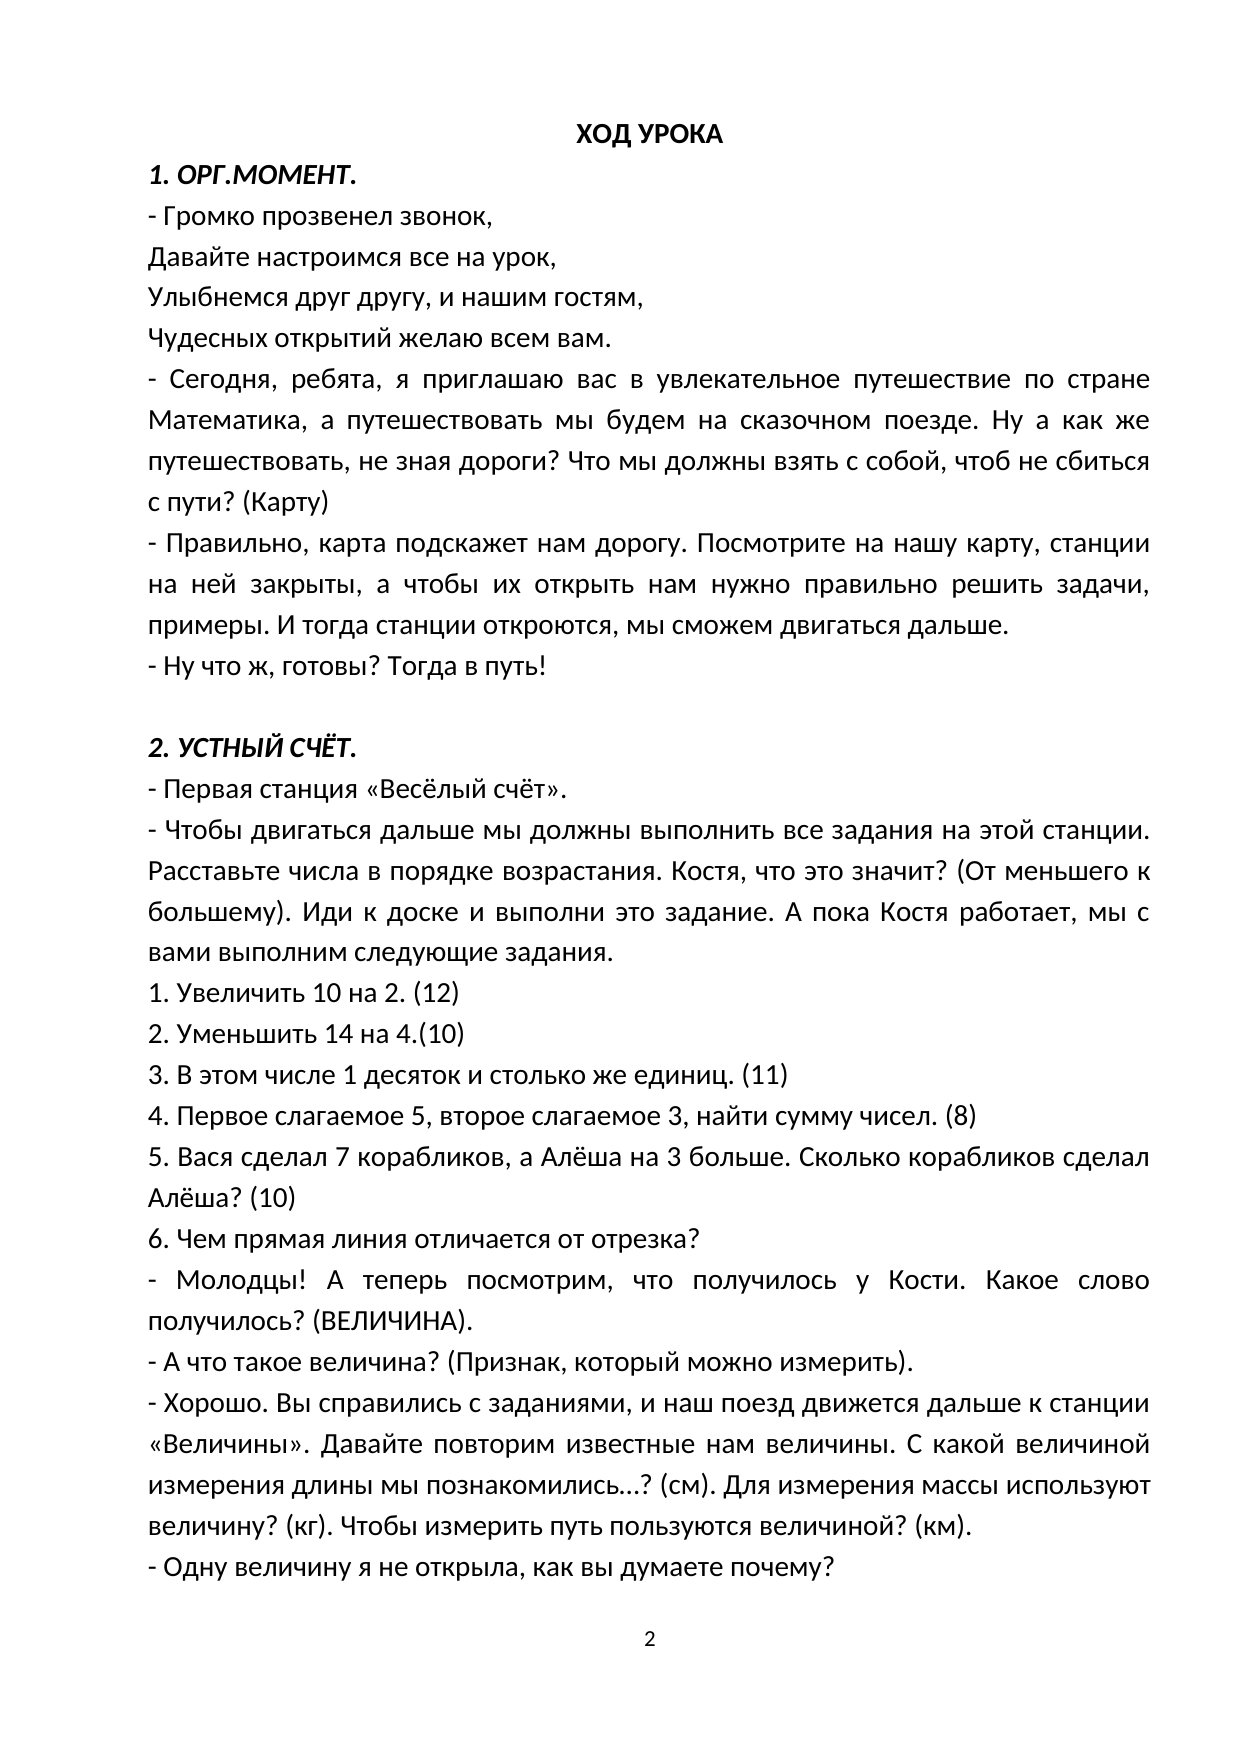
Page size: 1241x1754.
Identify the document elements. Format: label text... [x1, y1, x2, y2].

text 3. В этом числе 1 десяток и столько же единиц. (11) [148, 1056, 1152, 1092]
text ХОД УРОКА [148, 115, 1152, 150]
text - Молодцы! А теперь посмотрим, что получилось у Кости. Какое слово получилось? (ВЕЛИЧИНА). [148, 1261, 1152, 1338]
text 2. Уменьшить 14 на 4.(10) [148, 1015, 1152, 1051]
text Давайте настроимся все на урок, [148, 238, 1152, 273]
text - Чтобы двигаться дальше мы должны выполнить все задания на этой станции. Расставьте числа в порядке возрастания. Костя, что это значит? (От меньшего к большему). Иди к доске и выполни это задание. А пока Костя работает, мы с вами выполним следующие задания. [148, 811, 1152, 969]
text - Громко прозвенел звонок, [148, 197, 1152, 232]
text Улыбнемся друг другу, и нашим гостям, [148, 278, 1152, 314]
text Чудесных открытий желаю всем вам. [148, 319, 1152, 355]
text 1. Увеличить 10 на 2. (12) [148, 974, 1152, 1010]
text - Хорошо. Вы справились с заданиями, и наш поезд движется дальше к станции «Величины». Давайте повторим известные нам величины. С какой величиной измерения длины мы познакомились…? (см). Для измерения массы используют величину? (кг). Чтобы измерить путь пользуются величиной? (км). [148, 1384, 1152, 1542]
text 4. Первое слагаемое 5, второе слагаемое 3, найти сумму чисел. (8) [148, 1097, 1152, 1133]
text 6. Чем прямая линия отличается от отрезка? [148, 1220, 1152, 1256]
text 1. ОРГ.МОМЕНТ. [148, 156, 1152, 191]
text - Правильно, карта подскажет нам дорогу. Посмотрите на нашу карту, станции на ней закрыты, а чтобы их открыть нам нужно правильно решить задачи, примеры. И тогда станции откроются, мы сможем двигаться дальше. [148, 524, 1152, 642]
text - А что такое величина? (Признак, который можно измерить). [148, 1343, 1152, 1378]
text - Одну величину я не открыла, как вы думаете почему? [148, 1548, 1152, 1583]
text 2. УСТНЫЙ СЧЁТ. [148, 729, 1152, 764]
text - Первая станция «Весёлый счёт». [148, 770, 1152, 805]
text - Сегодня, ребята, я приглашаю вас в увлекательное путешествие по стране Математика, а путешествовать мы будем на сказочном поезде. Ну а как же путешествовать, не зная дороги? Что мы должны взять с собой, чтоб не сбиться с пути? (Карту) [148, 360, 1152, 519]
text 5. Вася сделал 7 корабликов, а Алёша на 3 больше. Сколько корабликов сделал Алёша? (10) [148, 1138, 1152, 1215]
text - Ну что ж, готовы? Тогда в путь! [148, 647, 1152, 683]
